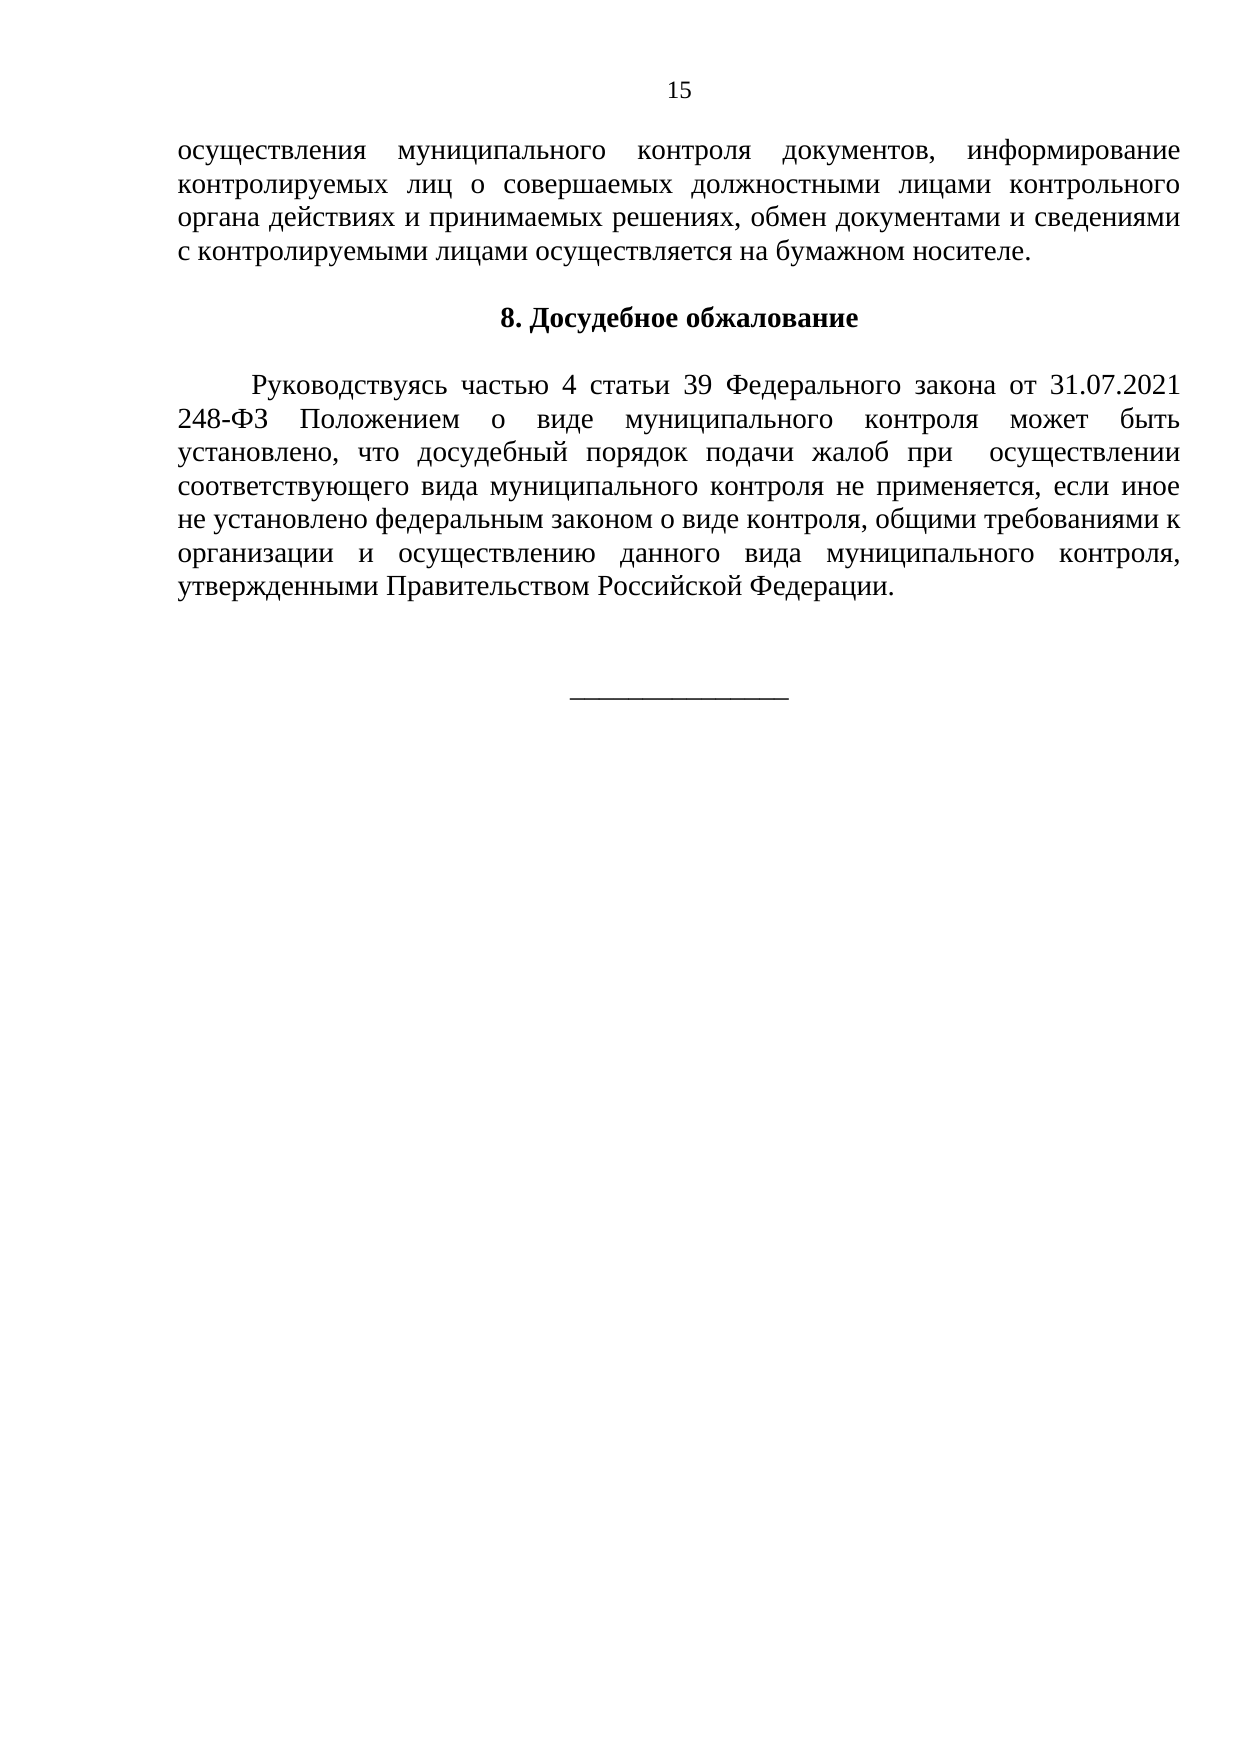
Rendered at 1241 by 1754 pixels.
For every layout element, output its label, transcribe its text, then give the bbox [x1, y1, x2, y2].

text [177, 132, 1181, 267]
text 8. Досудебное обжалование [177, 300, 1181, 334]
text Руководствуясь частью 4 статьи 39 Федерального закона от 31.07.2021 248-ФЗ Положением о виде муниципального контроля может быть установлено, что досудебный порядок подачи жалоб при осуществлении соответствующего вида муниципального контроля не применяется, если иное не установлено федеральным законом о виде контроля, общими требованиями к организации и осуществлению данного вида муниципального контроля, утвержденными Правительством Российской Федерации. [177, 367, 1181, 602]
text _______________ [177, 669, 1181, 703]
